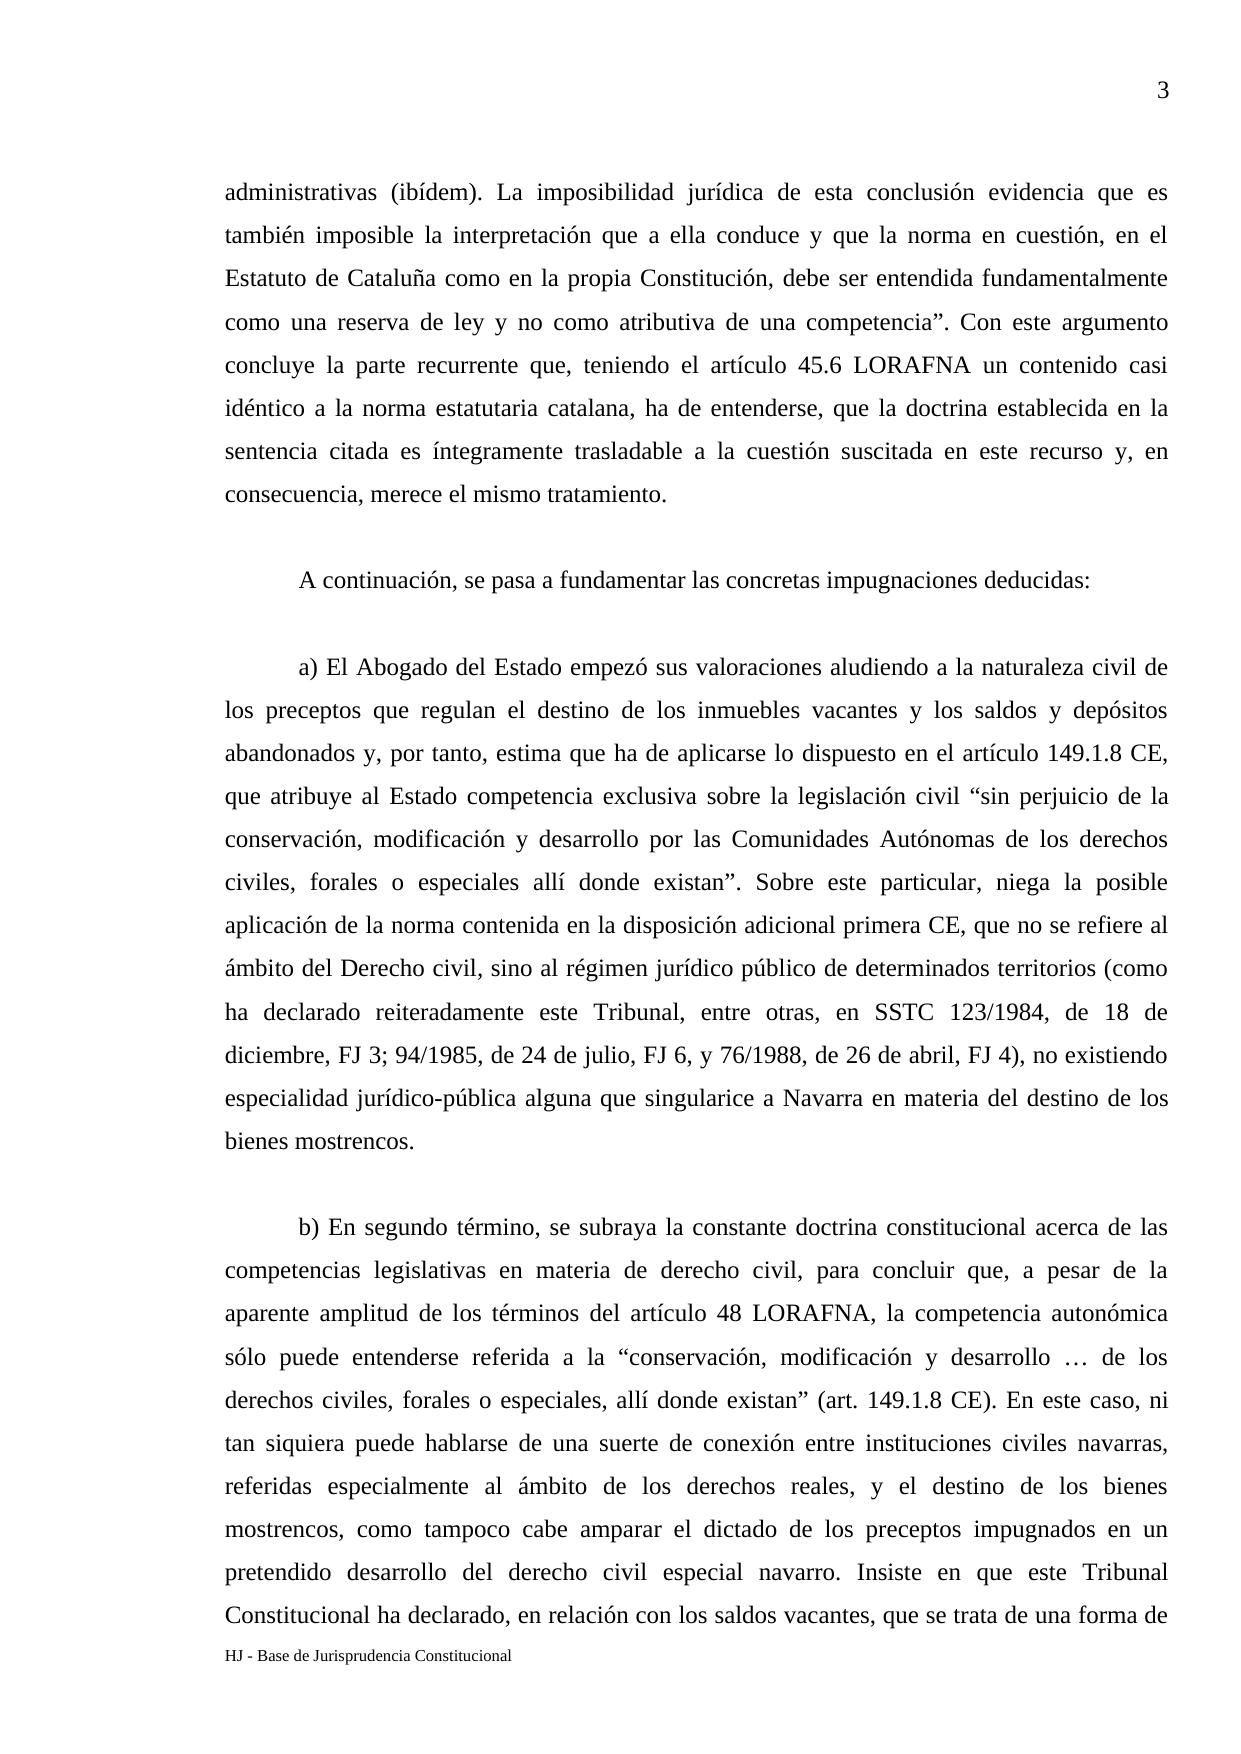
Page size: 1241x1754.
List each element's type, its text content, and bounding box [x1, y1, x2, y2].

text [224, 1212, 1169, 1629]
text a) El Abogado del Estado empezó sus valoraciones aludiendo a la naturaleza civil de los preceptos que regulan el destino de los inmuebles vacantes y los saldos y depósitos abandonados y, por tanto, estima que ha de aplicarse lo dispuesto en el artículo 149.1.8 CE, que atribuye al Estado competencia exclusiva sobre la legislación civil “sin perjuicio de la conservación, modificación y desarrollo por las Comunidades Autónomas de los derechos civiles, forales o especiales allí donde existan”. Sobre este particular, niega la posible aplicación de la norma contenida en la disposición adicional primera CE, que no se refiere al ámbito del Derecho civil, sino al régimen jurídico público de determinados territorios (como ha declarado reiteradamente este Tribunal, entre otras, en SSTC 123/1984, de 18 de diciembre, FJ 3; 94/1985, de 24 de julio, FJ 6, y 76/1988, de 26 de abril, FJ 4), no existiendo especialidad jurídico-pública alguna que singularice a Navarra en materia del destino de los bienes mostrencos. [224, 652, 1169, 1155]
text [224, 177, 1169, 508]
text A continuación, se pasa a fundamentar las concretas impugnaciones deducidas: [224, 565, 1169, 594]
